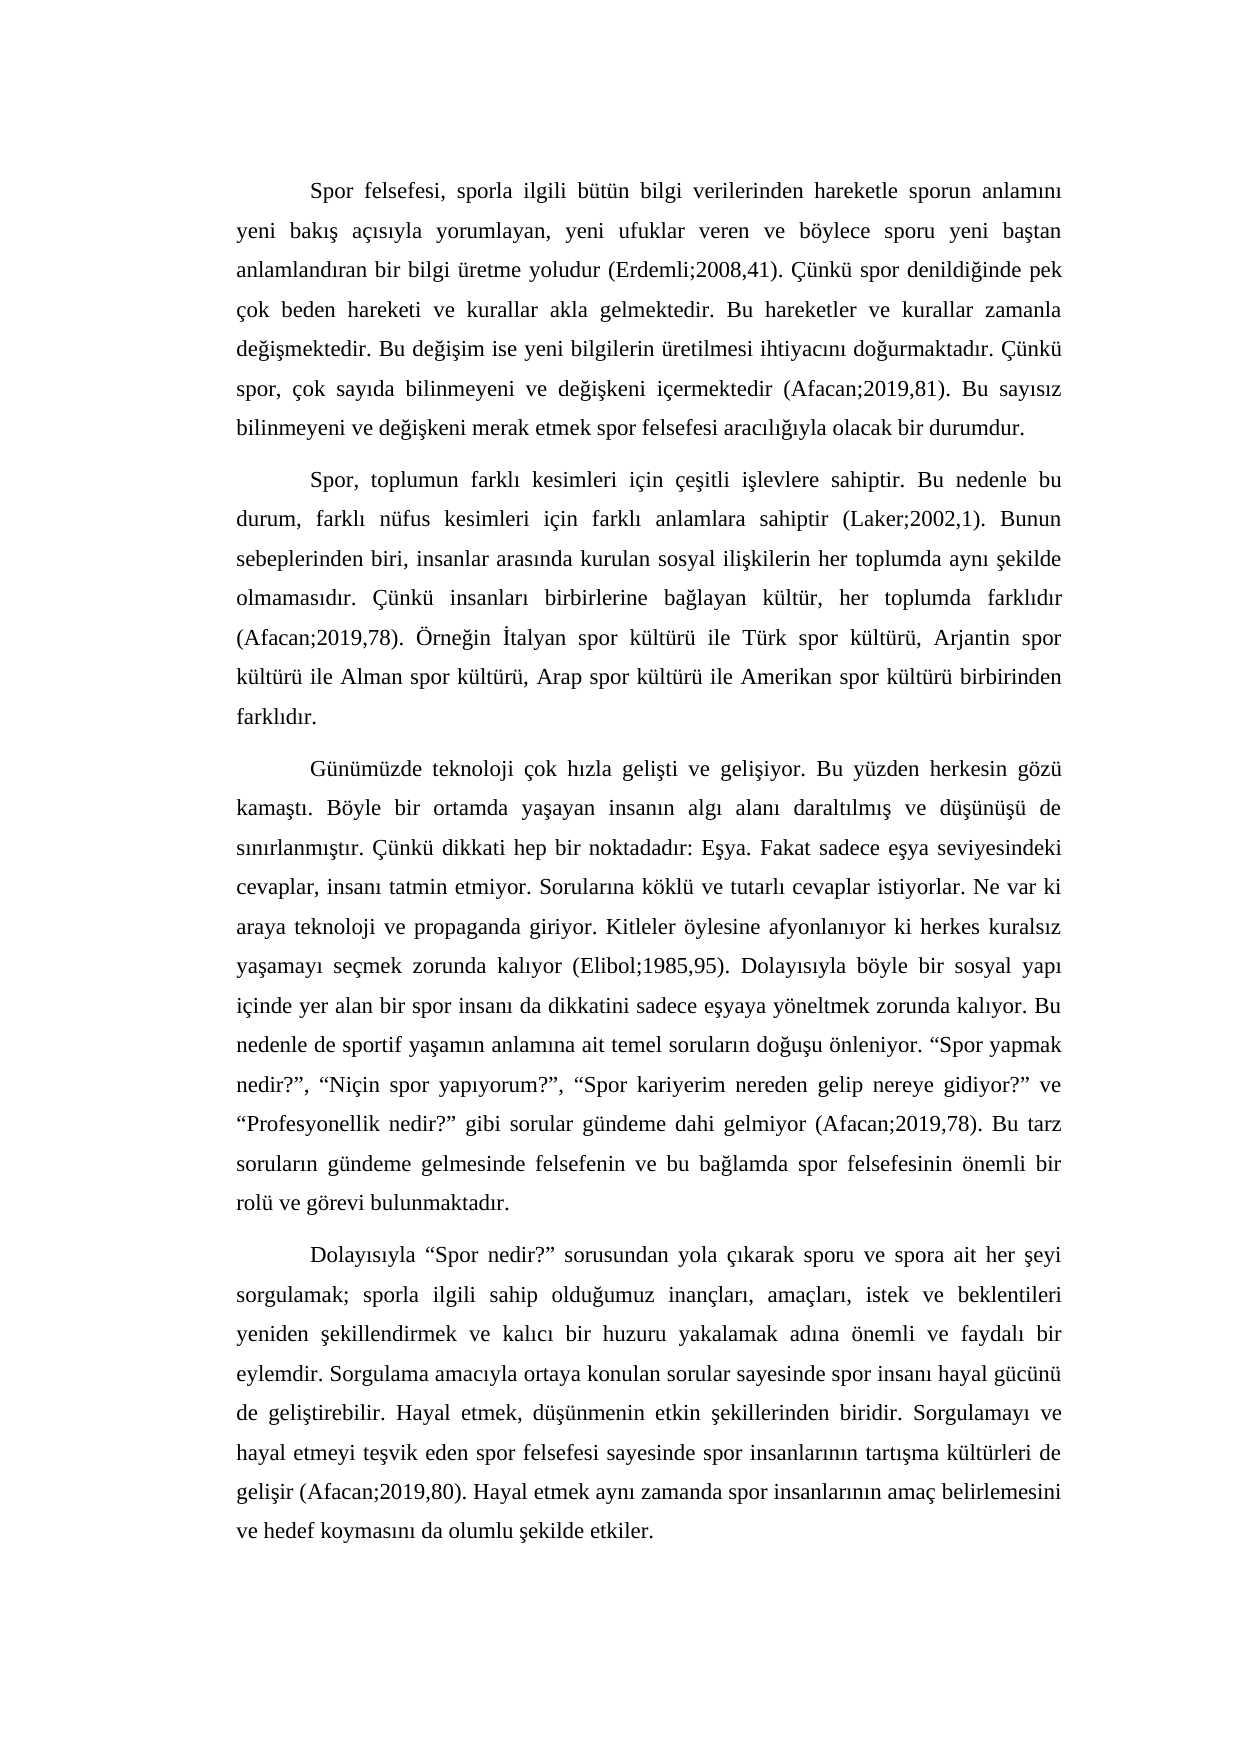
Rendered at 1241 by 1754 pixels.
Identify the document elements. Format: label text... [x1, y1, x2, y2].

text Spor felsefesi, sporla ilgili bütün bilgi verilerinden hareketle sporun anlamını yeni bakış açısıyla yorumlayan, yeni ufuklar veren ve böylece sporu yeni baştan anlamlandıran bir bilgi üretme yoludur (Erdemli;2008,41). Çünkü spor denildiğinde pek çok beden hareketi ve kurallar akla gelmektedir. Bu hareketler ve kurallar zamanla değişmektedir. Bu değişim ise yeni bilgilerin üretilmesi ihtiyacını doğurmaktadır. Çünkü spor, çok sayıda bilinmeyeni ve değişkeni içermektedir (Afacan;2019,81). Bu sayısız bilinmeyeni ve değişkeni merak etmek spor felsefesi aracılığıyla olacak bir durumdur. [236, 177, 1063, 440]
text Dolayısıyla “Spor nedir?” sorusundan yola çıkarak sporu ve spora ait her şeyi sorgulamak; sporla ilgili sahip olduğumuz inançları, amaçları, istek ve beklentileri yeniden şekillendirmek ve kalıcı bir huzuru yakalamak adına önemli ve faydalı bir eylemdir. Sorgulama amacıyla ortaya konulan sorular sayesinde spor insanı hayal gücünü de geliştirebilir. Hayal etmek, düşünmenin etkin şekillerinden biridir. Sorgulamayı ve hayal etmeyi teşvik eden spor felsefesi sayesinde spor insanlarının tartışma kültürleri de gelişir (Afacan;2019,80). Hayal etmek aynı zamanda spor insanlarının amaç belirlemesini ve hedef koymasını da olumlu şekilde etkiler. [236, 1241, 1063, 1544]
text Günümüzde teknoloji çok hızla gelişti ve gelişiyor. Bu yüzden herkesin gözü kamaştı. Böyle bir ortamda yaşayan insanın algı alanı daraltılmış ve düşünüşü de sınırlanmıştır. Çünkü dikkati hep bir noktadadır: Eşya. Fakat sadece eşya seviyesindeki cevaplar, insanı tatmin etmiyor. Sorularına köklü ve tutarlı cevaplar istiyorlar. Ne var ki araya teknoloji ve propaganda giriyor. Kitleler öylesine afyonlanıyor ki herkes kuralsız yaşamayı seçmek zorunda kalıyor (Elibol;1985,95). Dolayısıyla böyle bir sosyal yapı içinde yer alan bir spor insanı da dikkatini sadece eşyaya yöneltmek zorunda kalıyor. Bu nedenle de sportif yaşamın anlamına ait temel soruların doğuşu önleniyor. “Spor yapmak nedir?”, “Niçin spor yapıyorum?”, “Spor kariyerim nereden gelip nereye gidiyor?” ve “Profesyonellik nedir?” gibi sorular gündeme dahi gelmiyor (Afacan;2019,78). Bu tarz soruların gündeme gelmesinde felsefenin ve bu bağlamda spor felsefesinin önemli bir rolü ve görevi bulunmaktadır. [236, 755, 1063, 1216]
text Spor, toplumun farklı kesimleri için çeşitli işlevlere sahiptir. Bu nedenle bu durum, farklı nüfus kesimleri için farklı anlamlara sahiptir (Laker;2002,1). Bunun sebeplerinden biri, insanlar arasında kurulan sosyal ilişkilerin her toplumda aynı şekilde olmamasıdır. Çünkü insanları birbirlerine bağlayan kültür, her toplumda farklıdır (Afacan;2019,78). Örneğin İtalyan spor kültürü ile Türk spor kültürü, Arjantin spor kültürü ile Alman spor kültürü, Arap spor kültürü ile Amerikan spor kültürü birbirinden farklıdır. [236, 466, 1063, 729]
